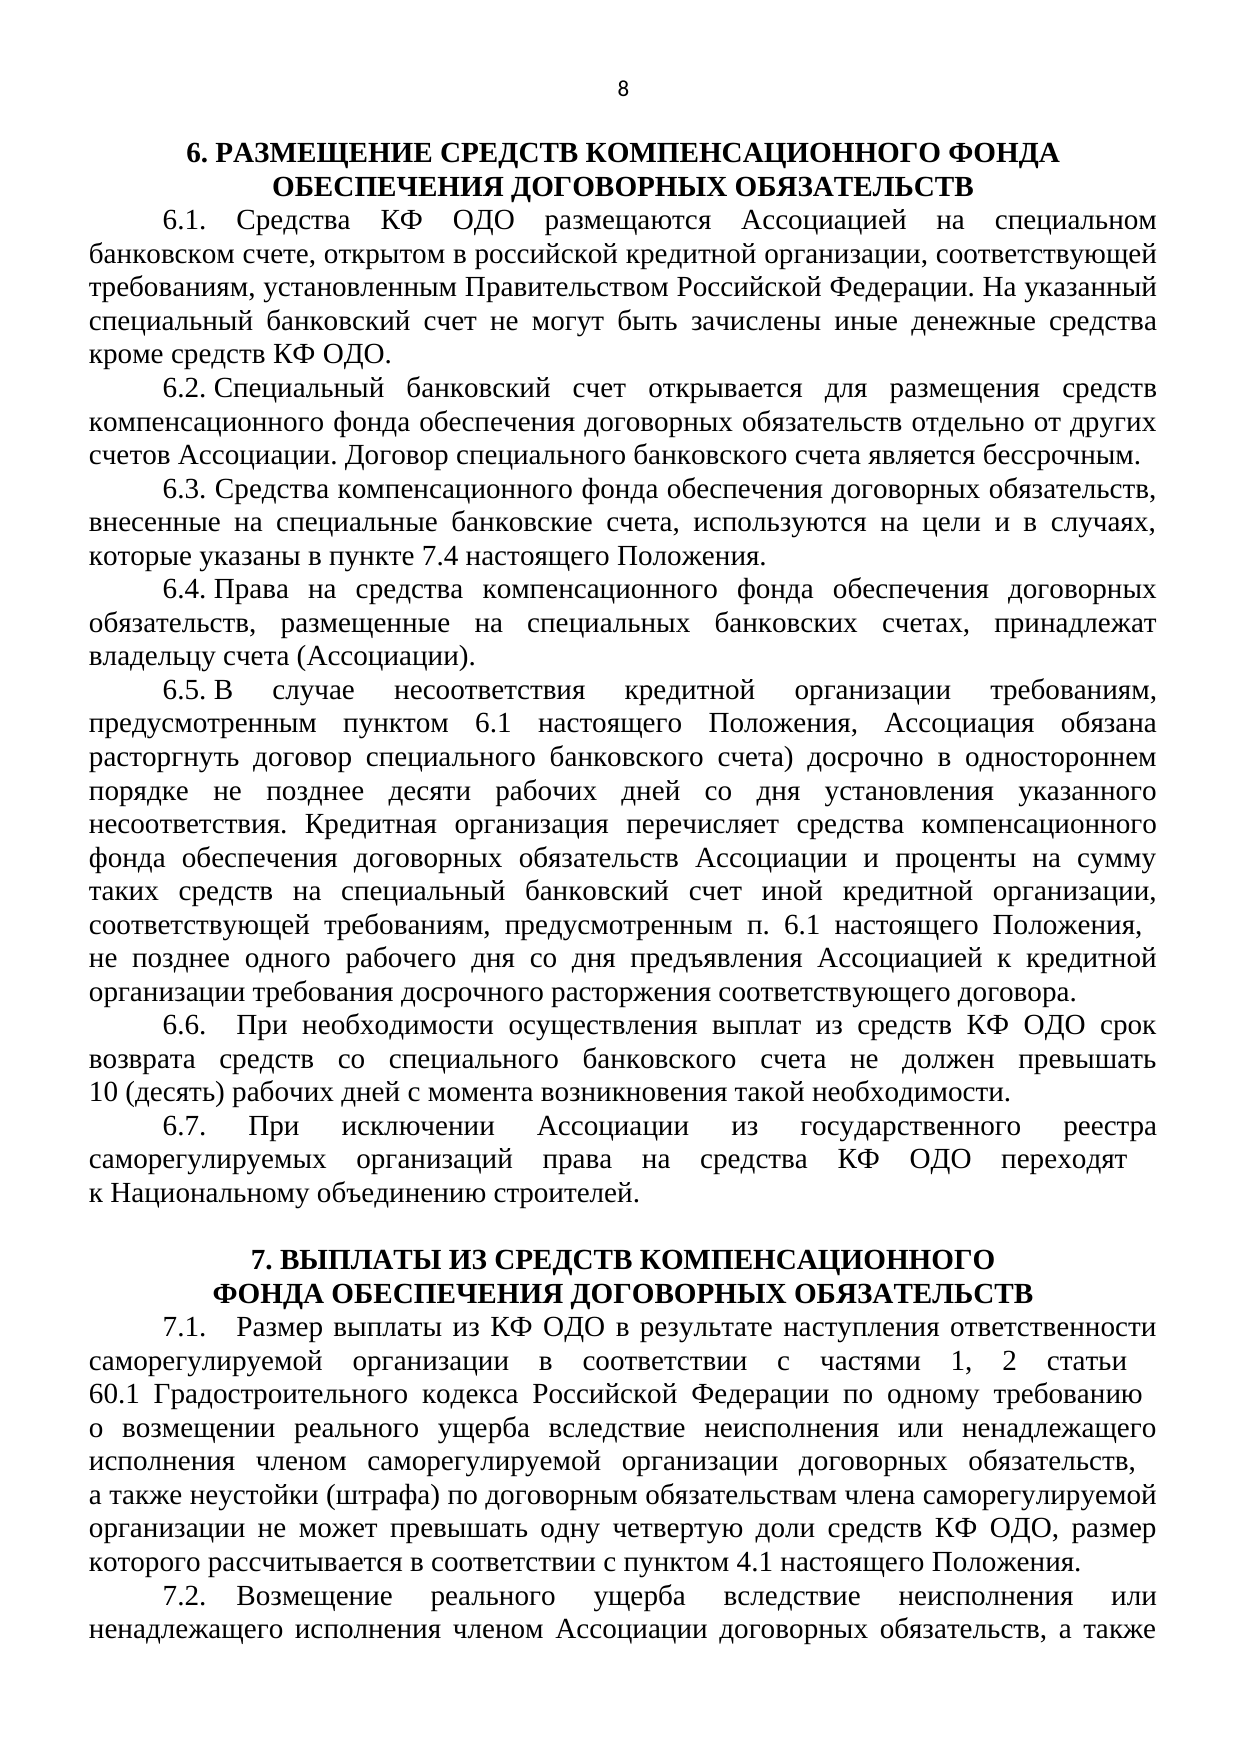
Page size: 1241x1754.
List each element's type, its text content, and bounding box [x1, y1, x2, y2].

subtitle 6. РАЗМЕЩЕНИЕ СРЕДСТВ КОМПЕНСАЦИОННОГО ФОНДА ОБЕСПЕЧЕНИЯ ДОГОВОРНЫХ ОБЯЗАТЕЛЬСТВ [89, 135, 1157, 202]
subtitle 7. ВЫПЛАТЫ ИЗ СРЕДСТВ КОМПЕНСАЦИОННОГО [89, 1242, 1157, 1276]
text 6.4. Права на средства компенсационного фонда обеспечения договорных обязательств, размещенные на специальных банковских счетах, принадлежат владельцу счета (Ассоциации). [89, 571, 1157, 672]
text 7.1. Размер выплаты из КФ ОДО в результате наступления ответственности саморегулируемой организации в соответствии с частями 1, 2 статьи 60.1 Градостроительного кодекса Российской Федерации по одному требованию о возмещении реального ущерба вследствие неисполнения или ненадлежащего исполнения членом саморегулируемой организации договорных обязательств, а также неустойки (штрафа) по договорным обязательствам члена саморегулируемой организации не может превышать одну четвертую доли средств КФ ОДО, размер которого рассчитывается в соответствии с пунктом 4.1 настоящего Положения. [89, 1309, 1157, 1578]
subtitle ФОНДА ОБЕСПЕЧЕНИЯ ДОГОВОРНЫХ ОБЯЗАТЕЛЬСТВ [89, 1276, 1157, 1309]
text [89, 1578, 1157, 1645]
text 6.3. Средства компенсационного фонда обеспечения договорных обязательств, внесенные на специальные банковские счета, используются на цели и в случаях, которые указаны в пункте 7.4 настоящего Положения. [89, 471, 1157, 571]
text 6.1. Средства КФ ОДО размещаются Ассоциацией на специальном банковском счете, открытом в российской кредитной организации, соответствующей требованиям, установленным Правительством Российской Федерации. На указанный специальный банковский счет не могут быть зачислены иные денежные средства кроме средств КФ ОДО. [89, 202, 1157, 370]
text 6.5. В случае несоответствия кредитной организации требованиям, предусмотренным пунктом 6.1 настоящего Положения, Ассоциация обязана расторгнуть договор специального банковского счета) досрочно в одностороннем порядке не позднее десяти рабочих дней со дня установления указанного несоответствия. Кредитная организация перечисляет средства компенсационного фонда обеспечения договорных обязательств Ассоциации и проценты на сумму таких средств на специальный банковский счет иной кредитной организации, соответствующей требованиям, предусмотренным п. 6.1 настоящего Положения, не позднее одного рабочего дня со дня предъявления Ассоциацией к кредитной организации требования досрочного расторжения соответствующего договора. [89, 672, 1157, 1007]
text 6.7. При исключении Ассоциации из государственного реестра саморегулируемых организаций права на средства КФ ОДО переходят к Национальному объединению строителей. [89, 1108, 1157, 1209]
text 6.6. При необходимости осуществления выплат из средств КФ ОДО срок возврата средств со специального банковского счета не должен превышать 10 (десять) рабочих дней с момента возникновения такой необходимости. [89, 1007, 1157, 1108]
text 6.2. Специальный банковский счет открывается для размещения средств компенсационного фонда обеспечения договорных обязательств отдельно от других счетов Ассоциации. Договор специального банковского счета является бессрочным. [89, 370, 1157, 471]
